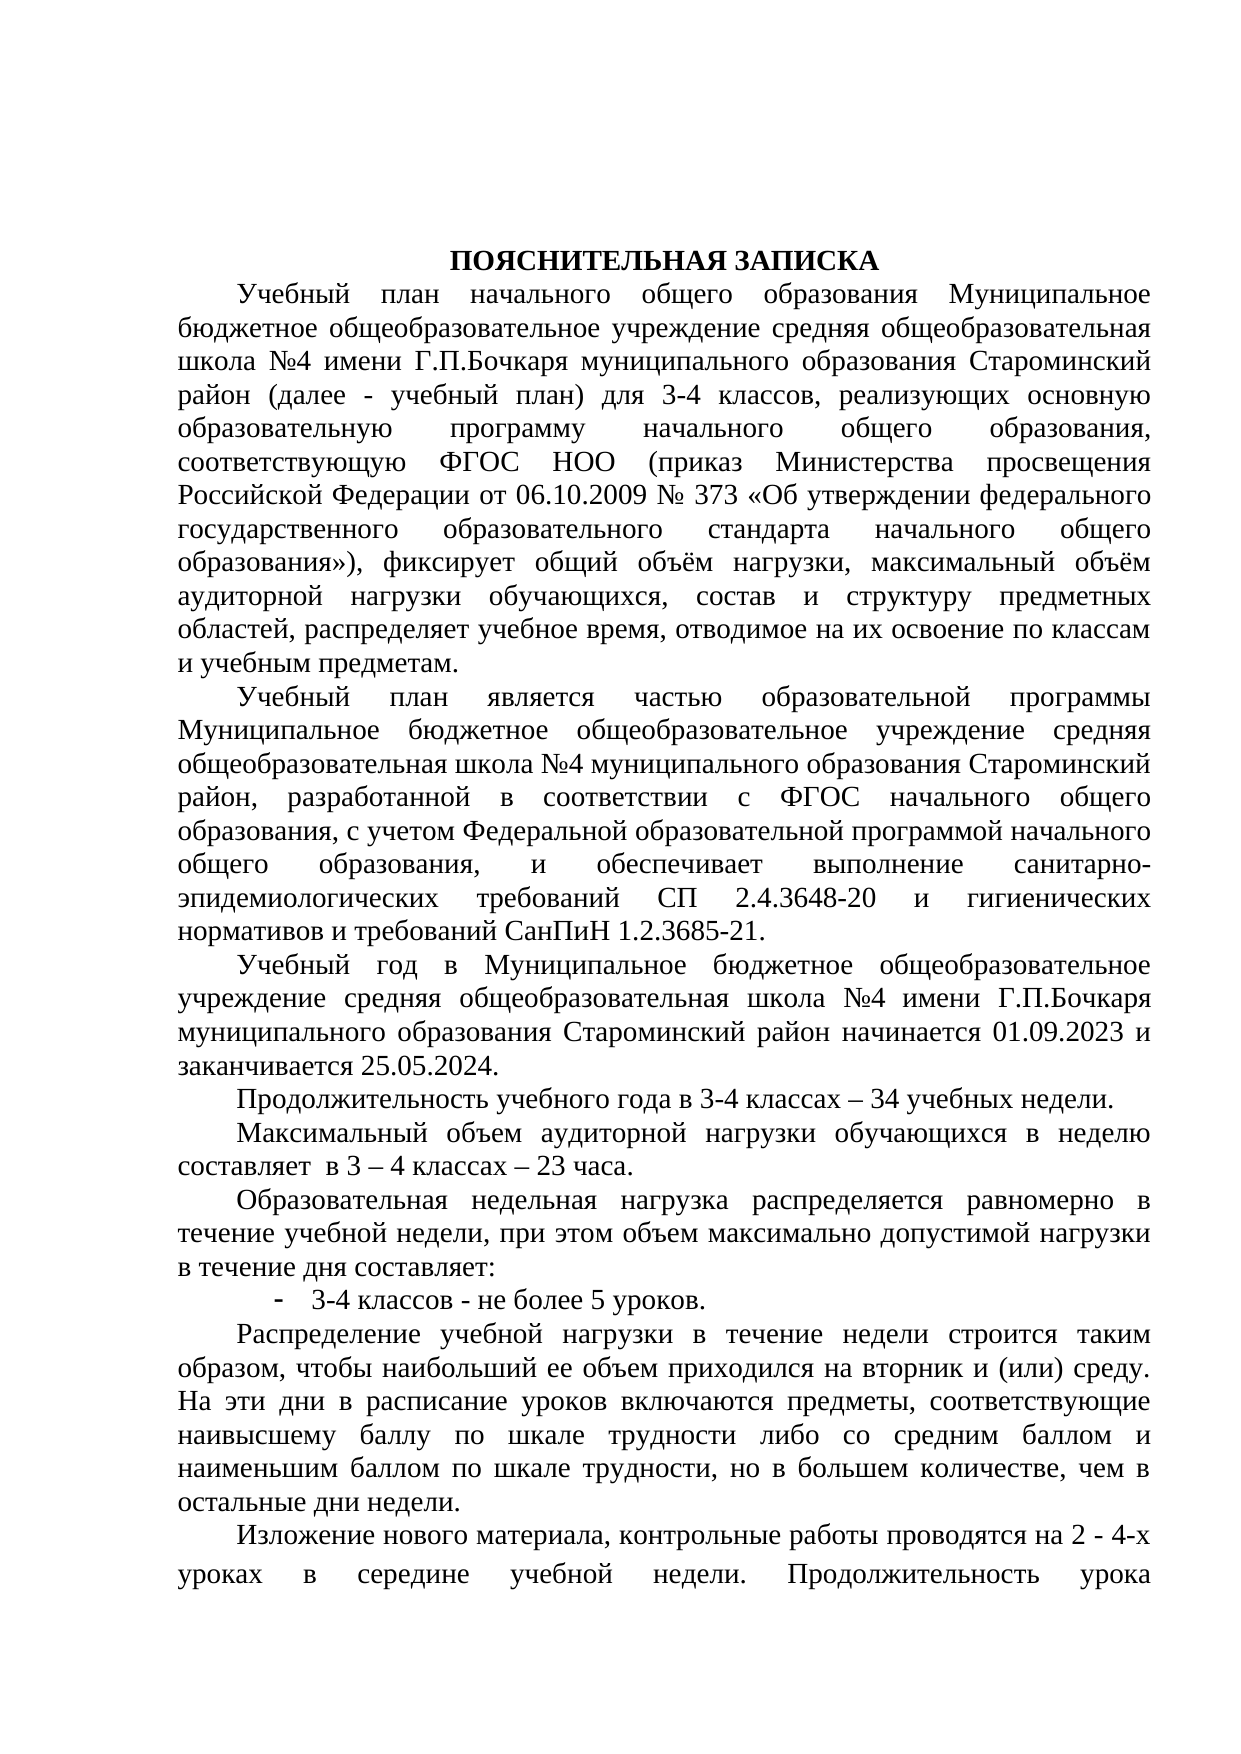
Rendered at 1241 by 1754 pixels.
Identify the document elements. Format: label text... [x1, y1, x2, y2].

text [177, 1517, 1152, 1589]
list 3-4 классов - не более 5 уроков. [274, 1282, 1152, 1316]
text Учебный год в Муниципальное бюджетное общеобразовательное учреждение средняя общеобразовательная школа №4 имени Г.П.Бочкаря муниципального образования Староминский район начинается 01.09.2023 и заканчивается 25.05.2024. [177, 947, 1152, 1081]
text Учебный план начального общего образования Муниципальное бюджетное общеобразовательное учреждение средняя общеобразовательная школа №4 имени Г.П.Бочкаря муниципального образования Староминский район (далее - учебный план) для 3-4 классов, реализующих основную образовательную программу начального общего образования, соответствующую ФГОС НОО (приказ Министерства просвещения Российской Федерации от 06.10.2009 № 373 «Об утверждении федерального государственного образовательного стандарта начального общего образования»), фиксирует общий объём нагрузки, максимальный объём аудиторной нагрузки обучающихся, состав и структуру предметных областей, распределяет учебное время, отводимое на их освоение по классам и учебным предметам. [177, 276, 1152, 679]
text ПОЯСНИТЕЛЬНАЯ ЗАПИСКА [177, 243, 1152, 276]
text Учебный план является частью образовательной программы Муниципальное бюджетное общеобразовательное учреждение средняя общеобразовательная школа №4 муниципального образования Староминский район, разработанной в соответствии с ФГОС начального общего образования, с учетом Федеральной образовательной программой начального общего образования, и обеспечивает выполнение санитарно-эпидемиологических требований СП 2.4.3648-20 и гигиенических нормативов и требований СанПиН 1.2.3685-21. [177, 679, 1152, 947]
text Максимальный объем аудиторной нагрузки обучающихся в неделю составляет в 3 – 4 классах – 23 часа. [177, 1115, 1152, 1182]
text Образовательная недельная нагрузка распределяется равномерно в течение учебной недели, при этом объем максимально допустимой нагрузки в течение дня составляет: [177, 1182, 1152, 1282]
text Распределение учебной нагрузки в течение недели строится таким образом, чтобы наибольший ее объем приходился на вторник и (или) среду. На эти дни в расписание уроков включаются предметы, соответствующие наивысшему баллу по шкале трудности либо со средним баллом и наименьшим баллом по шкале трудности, но в большем количестве, чем в остальные дни недели. [177, 1316, 1152, 1517]
text Продолжительность учебного года в 3-4 классах – 34 учебных недели. [177, 1081, 1152, 1115]
